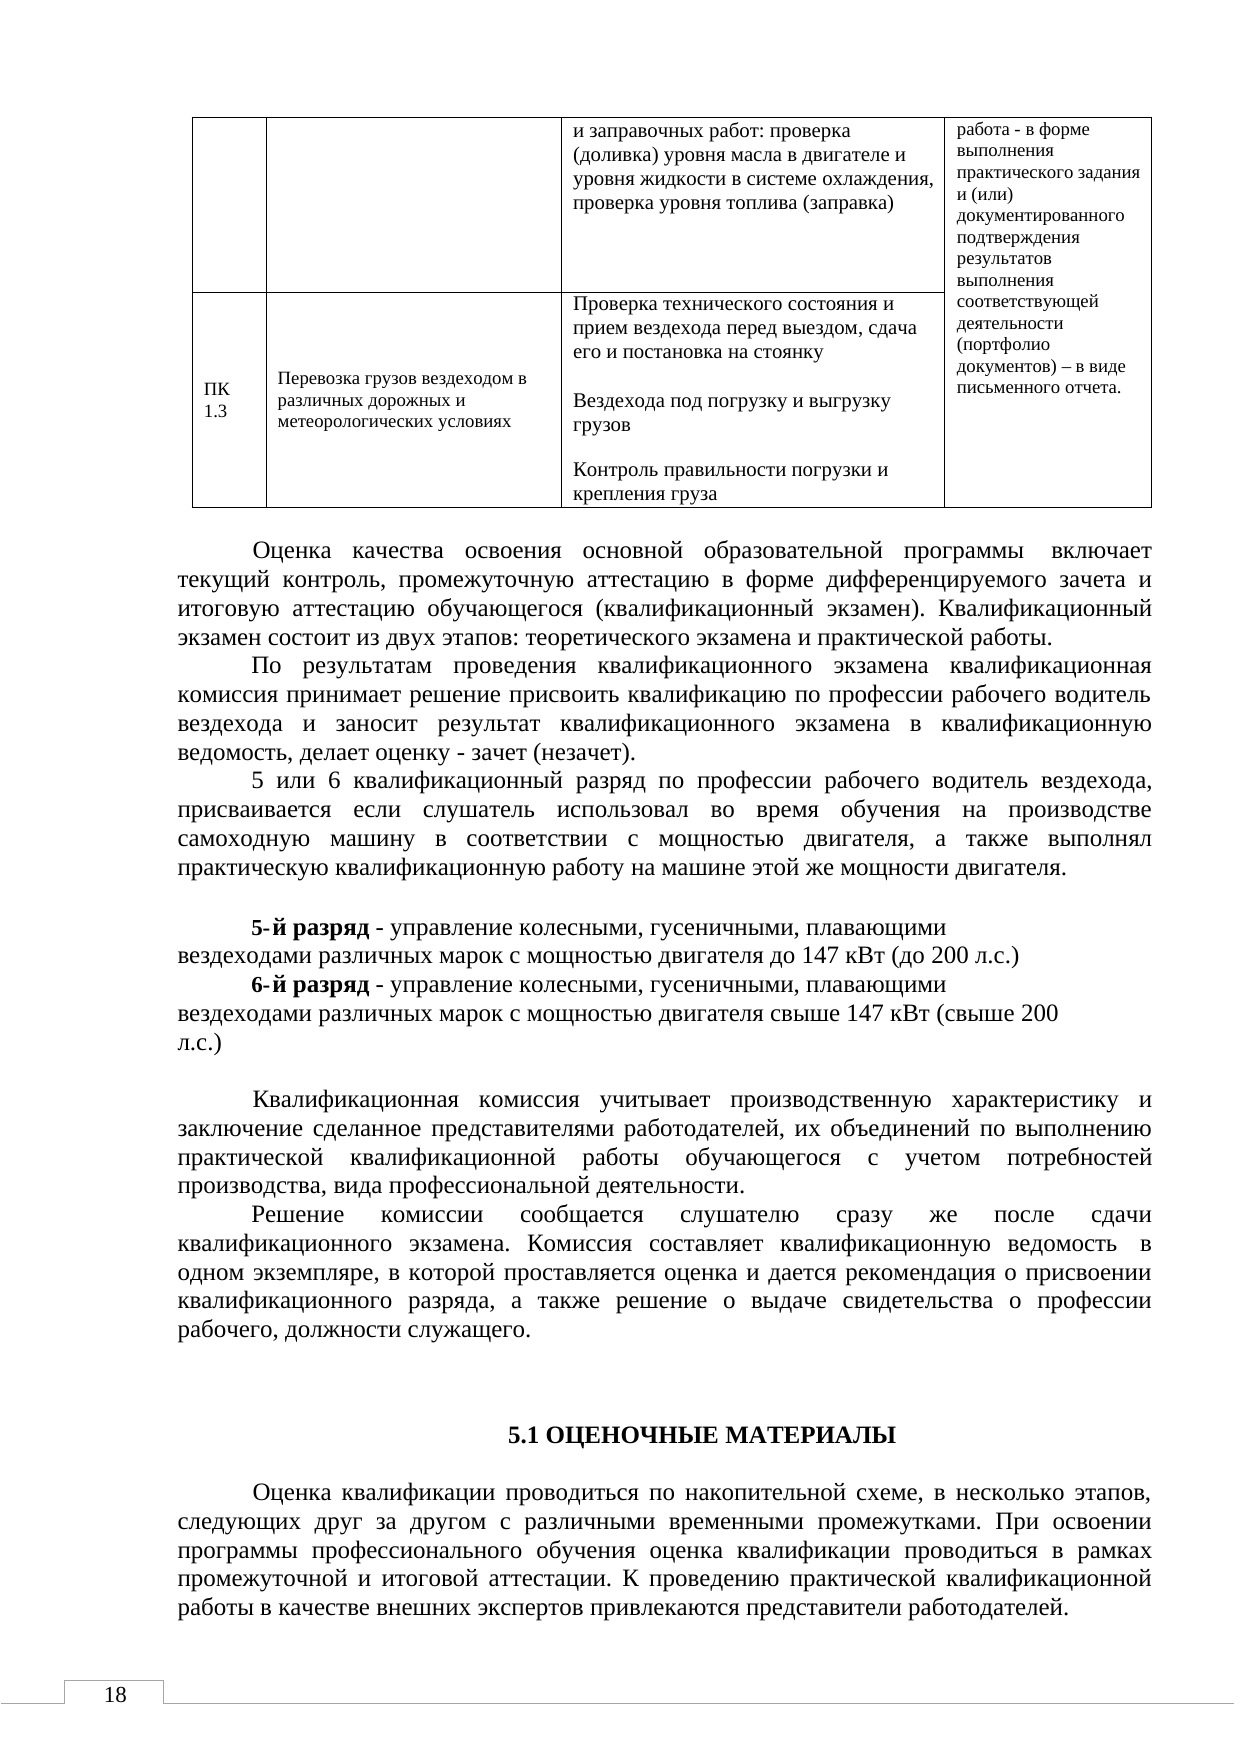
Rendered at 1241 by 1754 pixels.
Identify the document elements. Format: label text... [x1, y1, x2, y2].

table_header работа - в форме выполнения практического задания и (или) документированного подтверждения результатов выполнения соответствующей деятельности (портфолио документов) – в виде письменного отчета. [945, 118, 1151, 447]
table_cell ПК 1.3 [193, 293, 266, 447]
list й разряд - управление колесными, гусеничными, плавающими вездеходами различных марок с мощностью двигателя свыше 147 кВт (свыше 200 л.с.) [177, 969, 1087, 1055]
text Решение комиссии сообщается слушателю сразу же после сдачи квалификационного экзамена. Комиссия составляет квалификационную ведомость в одном экземпляре, в которой проставляется оценка и дается рекомендация о присвоении квалификационного разряда, а также решение о выдаче свидетельства о профессии рабочего, должности служащего. [177, 1199, 1152, 1343]
subtitle 5.1 ОЦЕНОЧНЫЕ МАТЕРИАЛЫ [508, 1420, 1176, 1449]
text 5 или 6 квалификационный разряд по профессии рабочего водитель вездехода, присваивается если слушатель использовал во время обучения на производстве самоходную машину в соответствии с мощностью двигателя, а также выполнял практическую квалификационную работу на машине этой же мощности двигателя. [177, 766, 1152, 881]
text Оценка качества освоения основной образовательной программы включает текущий контроль, промежуточную аттестацию в форме дифференцируемого зачета и итоговую аттестацию обучающегося (квалификационный экзамен). Квалификационный экзамен состоит из двух этапов: теоретического экзамена и практической работы. [177, 536, 1152, 651]
table_header [193, 118, 266, 292]
table_cell [945, 447, 1151, 507]
text Квалификационная комиссия учитывает производственную характеристику и заключение сделанное представителями работодателей, их объединений по выполнению практической квалификационной работы обучающегося с учетом потребностей производства, вида профессиональной деятельности. [177, 1084, 1152, 1199]
table_cell [193, 447, 266, 507]
table_cell Проверка технического состояния и прием вездехода перед выездом, сдача его и постановка на стоянку Вездехода под погрузку и выгрузку грузов [562, 293, 944, 447]
table_cell Контроль правильности погрузки и крепления груза [562, 447, 944, 507]
table_header и заправочных работ: проверка (доливка) уровня масла в двигателе и уровня жидкости в системе охлаждения, проверка уровня топлива (заправка) [562, 118, 944, 292]
text По результатам проведения квалификационного экзамена квалификационная комиссия принимает решение присвоить квалификацию по профессии рабочего водитель вездехода и заносит результат квалификационного экзамена в квалификационную ведомость, делает оценку - зачет (незачет). [177, 651, 1152, 766]
text Оценка квалификации проводиться по накопительной схеме, в несколько этапов, следующих друг за другом с различными временными промежутками. При освоении программы профессионального обучения оценка квалификации проводиться в рамках промежуточной и итоговой аттестации. К проведению практической квалификационной работы в качестве внешних экспертов привлекаются представители работодателей. [177, 1477, 1152, 1621]
table_header [267, 118, 561, 292]
table_cell Перевозка грузов вездеходом в различных дорожных и метеорологических условиях [267, 293, 561, 447]
table_cell [267, 447, 561, 507]
list й разряд - управление колесными, гусеничными, плавающими вездеходами различных марок с мощностью двигателя до 147 кВт (до 200 л.с.) [177, 912, 1088, 969]
